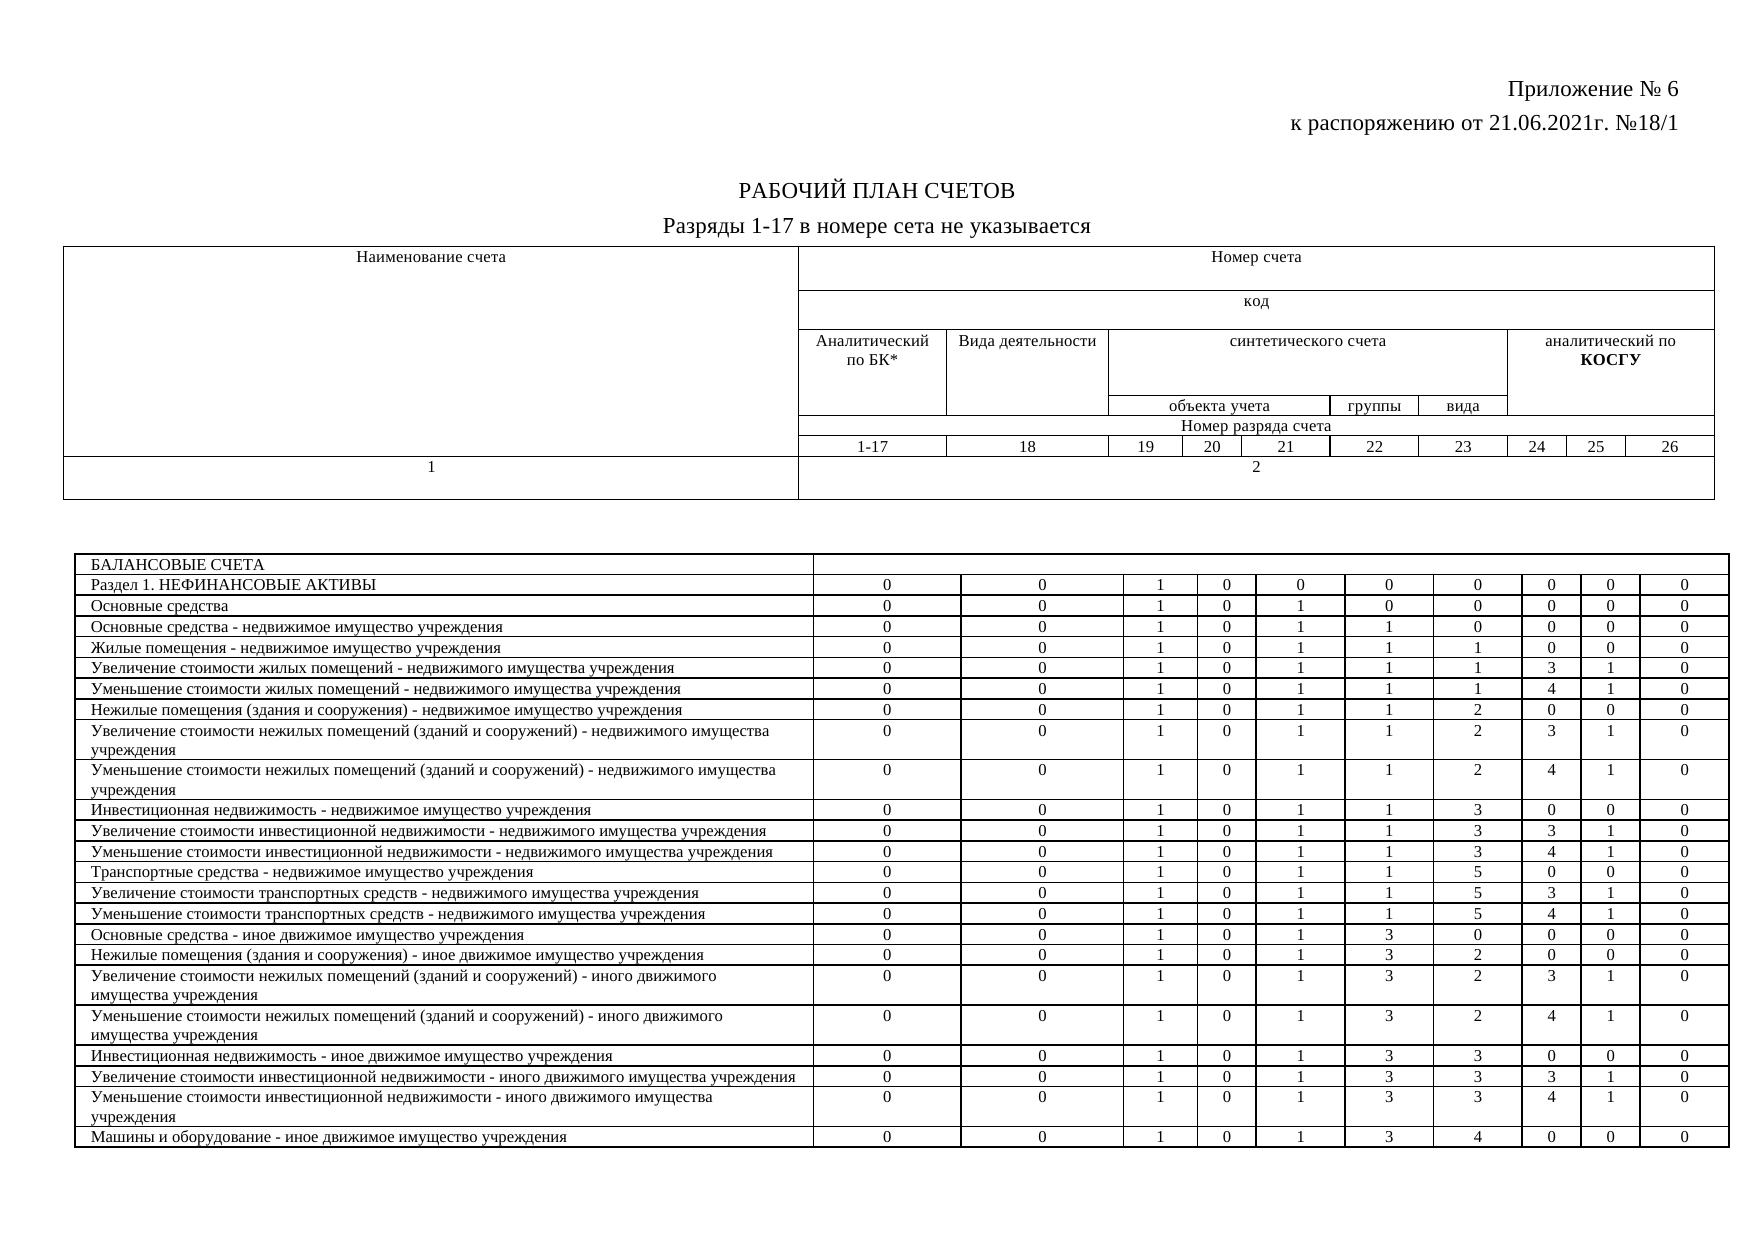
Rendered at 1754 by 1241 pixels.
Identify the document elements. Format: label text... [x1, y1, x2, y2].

table_cell 3 [1434, 1067, 1521, 1086]
table_cell 4 [1434, 1127, 1521, 1146]
table_cell 0 [1198, 658, 1255, 677]
table_cell 1 [1124, 617, 1197, 636]
table_cell Раздел 1. НЕФИНАНСОВЫЕ АКТИВЫ [76, 575, 813, 594]
table_cell 3 [1346, 966, 1433, 1004]
table_cell 1 [1124, 1006, 1197, 1044]
table_cell Увеличение стоимости нежилых помещений (зданий и сооружений) - недвижимого имущества учреждения [76, 720, 813, 759]
table_cell 0 [962, 700, 1123, 719]
table_cell 3 [1523, 821, 1580, 840]
table_cell 0 [1582, 1127, 1639, 1146]
table_header [87, 500, 464, 553]
table_header [1044, 500, 1093, 553]
table_cell 0 [1198, 617, 1255, 636]
table_cell 3 [1434, 821, 1521, 840]
table_cell 0 [1641, 1006, 1728, 1044]
table_cell 0 [814, 904, 960, 923]
table_cell 0 [1641, 760, 1728, 798]
table_cell 1 [1124, 800, 1197, 819]
table_cell 1 [1124, 760, 1197, 798]
table_cell 0 [1641, 679, 1728, 698]
table_cell 3 [1346, 1006, 1433, 1044]
table_cell [814, 555, 1728, 574]
table_cell 26 [1626, 436, 1714, 456]
table_cell 0 [1198, 883, 1255, 902]
table_cell 1 [1257, 760, 1344, 798]
table_cell 2 [1434, 966, 1521, 1004]
table_cell 1 [1346, 883, 1433, 902]
table_cell 1 [1124, 945, 1197, 964]
table_cell 0 [1582, 800, 1639, 819]
table_header [761, 500, 812, 553]
table_cell 0 [1198, 575, 1255, 594]
table_cell 1 [1582, 883, 1639, 902]
table_cell 0 [1582, 862, 1639, 881]
table_cell 3 [1346, 925, 1433, 944]
table_cell 0 [962, 637, 1123, 657]
table_cell 0 [814, 575, 960, 594]
table_cell 20 [1183, 436, 1241, 456]
table_cell 0 [1641, 800, 1728, 819]
table_cell 0 [1198, 760, 1255, 798]
table_cell 0 [962, 1006, 1123, 1044]
table_cell 1 [1257, 966, 1344, 1004]
table_cell 0 [1346, 575, 1433, 594]
table_cell 1 [1257, 679, 1344, 698]
table_cell 0 [1582, 596, 1639, 615]
table_cell 1 [1124, 700, 1197, 719]
table_cell 0 [1641, 1087, 1728, 1126]
table_cell 0 [1641, 883, 1728, 902]
table_cell 1 [1582, 1067, 1639, 1086]
table_cell 1 [1257, 596, 1344, 615]
table_cell 0 [962, 658, 1123, 677]
table_cell 5 [1434, 883, 1521, 902]
table_header [895, 500, 978, 553]
table_cell 4 [1523, 679, 1580, 698]
table_cell 0 [1346, 596, 1433, 615]
table_cell синтетического счета [1109, 330, 1507, 395]
table_cell 1 [1582, 658, 1639, 677]
table_cell 0 [814, 760, 960, 798]
table_cell 3 [1523, 658, 1580, 677]
table_cell 1 [1257, 700, 1344, 719]
table_cell 0 [1641, 925, 1728, 944]
table_cell 0 [1641, 720, 1728, 759]
table_cell Транспортные средства - недвижимое имущество учреждения [76, 862, 813, 881]
table_cell 0 [1523, 1046, 1580, 1065]
table_header [978, 500, 1044, 553]
table_header [694, 500, 761, 553]
table_cell Жилые помещения - недвижимое имущество учреждения [76, 637, 813, 657]
table_cell 1 [1346, 904, 1433, 923]
table_cell 0 [962, 925, 1123, 944]
table_cell 3 [1523, 966, 1580, 1004]
table_cell 0 [1523, 945, 1580, 964]
table_cell 0 [1198, 1046, 1255, 1065]
table_cell Машины и оборудование - иное движимое имущество учреждения [76, 1127, 813, 1146]
table_cell 2 [1434, 760, 1521, 798]
table_cell 0 [1198, 904, 1255, 923]
table_cell 0 [962, 760, 1123, 798]
table_cell Увеличение стоимости нежилых помещений (зданий и сооружений) - иного движимого имущества учреждения [76, 966, 813, 1004]
table_cell 0 [1198, 700, 1255, 719]
table_cell 0 [1641, 1127, 1728, 1146]
table_cell 0 [1523, 1127, 1580, 1146]
table_cell 0 [1641, 700, 1728, 719]
table_cell 2 [1434, 700, 1521, 719]
table_cell 0 [1641, 842, 1728, 861]
table_header [464, 500, 546, 553]
table_cell 1 [1124, 1087, 1197, 1126]
table_cell код [799, 291, 1714, 329]
table_cell 0 [1198, 1127, 1255, 1146]
table_cell 0 [814, 800, 960, 819]
table_cell 0 [1641, 904, 1728, 923]
table_cell 0 [962, 800, 1123, 819]
table_cell 0 [1641, 617, 1728, 636]
table_cell 1 [1124, 575, 1197, 594]
table_cell 3 [1523, 1067, 1580, 1086]
table_cell 0 [1198, 966, 1255, 1004]
table_cell Основные средства - недвижимое имущество учреждения [76, 617, 813, 636]
table_cell 0 [1582, 1046, 1639, 1065]
table_cell 0 [962, 575, 1123, 594]
table_cell 0 [1198, 800, 1255, 819]
table_cell 1 [1582, 1006, 1639, 1044]
table_cell 3 [1346, 945, 1433, 964]
table_cell 0 [1198, 637, 1255, 657]
table_cell 0 [1257, 575, 1344, 594]
table_cell 0 [962, 1046, 1123, 1065]
table_cell 0 [1523, 617, 1580, 636]
table_cell 1 [1434, 679, 1521, 698]
table_cell 0 [1582, 637, 1639, 657]
table_cell Уменьшение стоимости инвестиционной недвижимости - иного движимого имущества учреждения [76, 1087, 813, 1126]
table_cell 1 [1346, 617, 1433, 636]
table_cell 1 [1346, 658, 1433, 677]
table_cell 0 [1641, 1067, 1728, 1086]
table_cell 1 [1257, 658, 1344, 677]
table_cell 1 [1582, 720, 1639, 759]
table_cell 0 [962, 966, 1123, 1004]
table_cell 3 [1434, 842, 1521, 861]
table_cell 1 [1257, 1087, 1344, 1126]
table_cell 0 [1641, 658, 1728, 677]
table_cell 21 [1242, 436, 1329, 456]
table_cell 4 [1523, 904, 1580, 923]
table_cell 0 [1641, 596, 1728, 615]
table_cell Увеличение стоимости транспортных средств - недвижимого имущества учреждения [76, 883, 813, 902]
table_cell 1 [1257, 904, 1344, 923]
table_cell 1 [1124, 925, 1197, 944]
table_cell 1 [1346, 862, 1433, 881]
table_cell Увеличение стоимости инвестиционной недвижимости - иного движимого имущества учреждения [76, 1067, 813, 1086]
table_cell 0 [1523, 637, 1580, 657]
table_cell 18 [947, 436, 1108, 456]
table_cell 0 [962, 821, 1123, 840]
table_header [1093, 500, 1143, 553]
table_header Номер счета [799, 247, 1714, 290]
table_cell 1 [1257, 821, 1344, 840]
table_cell 3 [1523, 720, 1580, 759]
text Разряды 1-17 в номере сета не указывается [75, 212, 1679, 238]
table_cell 1 [1124, 596, 1197, 615]
table_cell 19 [1109, 436, 1182, 456]
table_cell 2 [1434, 720, 1521, 759]
table_cell 0 [814, 617, 960, 636]
text к распоряжению от 21.06.2021г. №18/1 [75, 109, 1679, 136]
table_cell 1 [1124, 1127, 1197, 1146]
table_cell 1 [1582, 966, 1639, 1004]
table_cell 0 [1198, 1087, 1255, 1126]
table_cell 25 [1567, 436, 1625, 456]
table_cell Уменьшение стоимости жилых помещений - недвижимого имущества учреждения [76, 679, 813, 698]
table_cell 0 [814, 637, 960, 657]
table_cell 0 [1582, 617, 1639, 636]
table_cell 1 [1124, 842, 1197, 861]
table_header [546, 500, 645, 553]
table_cell вида [1419, 396, 1507, 415]
table_cell 0 [962, 1127, 1123, 1146]
table_cell 0 [814, 658, 960, 677]
table_cell аналитический по КОСГУ [1508, 330, 1714, 415]
table_cell 1 [1257, 883, 1344, 902]
table_cell 0 [1198, 596, 1255, 615]
table_cell Аналитический по БК* [799, 330, 946, 415]
table_cell 24 [1508, 436, 1566, 456]
table_cell Увеличение стоимости инвестиционной недвижимости - недвижимого имущества учреждения [76, 821, 813, 840]
table_cell 0 [1641, 966, 1728, 1004]
table_cell 22 [1331, 436, 1418, 456]
table_cell Номер разряда счета [799, 416, 1714, 435]
table_header [645, 500, 694, 553]
table_header Наименование счета [64, 247, 798, 456]
table_cell 1 [1124, 883, 1197, 902]
table_cell 0 [1582, 700, 1639, 719]
table_cell 0 [962, 904, 1123, 923]
table_cell 0 [1198, 925, 1255, 944]
table_cell 0 [1198, 1067, 1255, 1086]
table_cell Инвестиционная недвижимость - иное движимое имущество учреждения [76, 1046, 813, 1065]
table_cell 1 [1257, 1006, 1344, 1044]
table_cell 1 [1124, 1067, 1197, 1086]
table_cell 1 [1346, 637, 1433, 657]
table_cell 1 [1257, 617, 1344, 636]
table_cell 1 [1124, 720, 1197, 759]
table_cell 1 [1124, 1046, 1197, 1065]
table_cell 0 [962, 720, 1123, 759]
table_cell 3 [1523, 883, 1580, 902]
table_cell 0 [1582, 925, 1639, 944]
table_cell 1 [1124, 637, 1197, 657]
table_cell 1 [1346, 700, 1433, 719]
table_cell 0 [1198, 720, 1255, 759]
table_cell 0 [814, 821, 960, 840]
table_cell 1 [1124, 904, 1197, 923]
table_cell Инвестиционная недвижимость - недвижимое имущество учреждения [76, 800, 813, 819]
table_cell 4 [1523, 1087, 1580, 1126]
table_cell 1 [1257, 637, 1344, 657]
table_cell 0 [1434, 596, 1521, 615]
table_cell 4 [1523, 1006, 1580, 1044]
table_cell 3 [1434, 1046, 1521, 1065]
table_cell 0 [962, 862, 1123, 881]
table_cell 0 [962, 596, 1123, 615]
table_cell 23 [1419, 436, 1507, 456]
table_cell Основные средства [76, 596, 813, 615]
table_cell 1 [1124, 821, 1197, 840]
text РАБОЧИЙ ПЛАН СЧЕТОВ [75, 177, 1679, 204]
table_cell 1 [1257, 1046, 1344, 1065]
table_cell 4 [1523, 842, 1580, 861]
table_cell 3 [1346, 1046, 1433, 1065]
table_cell 0 [814, 596, 960, 615]
table_cell 1 [1346, 842, 1433, 861]
table_cell 0 [1523, 800, 1580, 819]
table_cell 0 [962, 617, 1123, 636]
table_cell 0 [1641, 821, 1728, 840]
table_cell Вида деятельности [947, 330, 1108, 415]
table_cell 1 [1257, 862, 1344, 881]
table_cell 1 [1582, 679, 1639, 698]
table_cell 0 [814, 700, 960, 719]
table_cell 1 [1434, 637, 1521, 657]
table_cell 3 [1346, 1067, 1433, 1086]
table_cell Уменьшение стоимости транспортных средств - недвижимого имущества учреждения [76, 904, 813, 923]
table_cell 0 [1523, 575, 1580, 594]
table_cell 1 [1257, 1127, 1344, 1146]
table_cell 0 [1523, 596, 1580, 615]
table_cell объекта учета [1109, 396, 1329, 415]
table_cell 1 [1346, 800, 1433, 819]
table_cell 0 [814, 720, 960, 759]
table_cell 1 [1257, 842, 1344, 861]
table_cell 0 [1582, 945, 1639, 964]
table_cell 1 [1434, 658, 1521, 677]
table_cell 0 [1434, 925, 1521, 944]
table_cell 0 [1641, 637, 1728, 657]
table_cell 0 [1641, 575, 1728, 594]
table_cell 5 [1434, 862, 1521, 881]
table_cell 0 [814, 1046, 960, 1065]
table_cell 0 [962, 842, 1123, 861]
table_cell Уменьшение стоимости нежилых помещений (зданий и сооружений) - иного движимого имущества учреждения [76, 1006, 813, 1044]
table_cell 2 [1434, 1006, 1521, 1044]
table_cell Уменьшение стоимости инвестиционной недвижимости - недвижимого имущества учреждения [76, 842, 813, 861]
table_cell 0 [962, 883, 1123, 902]
table_cell 0 [1641, 1046, 1728, 1065]
table_cell 0 [1198, 862, 1255, 881]
table_cell 0 [1198, 842, 1255, 861]
table_cell 3 [1434, 1087, 1521, 1126]
table_cell 1 [1124, 658, 1197, 677]
table_cell 0 [814, 925, 960, 944]
table_cell 1 [1582, 904, 1639, 923]
table_cell 1 [1124, 679, 1197, 698]
table_cell 1 [1257, 945, 1344, 964]
table_cell 3 [1346, 1127, 1433, 1146]
table_cell Уменьшение стоимости нежилых помещений (зданий и сооружений) - недвижимого имущества учреждения [76, 760, 813, 798]
table_cell 1 [1582, 821, 1639, 840]
table_cell 0 [1434, 575, 1521, 594]
table_cell 0 [1641, 862, 1728, 881]
table_cell Нежилые помещения (здания и сооружения) - недвижимое имущество учреждения [76, 700, 813, 719]
table_cell 3 [1434, 800, 1521, 819]
table_cell 1 [1582, 760, 1639, 798]
table_cell 5 [1434, 904, 1521, 923]
table_cell Увеличение стоимости жилых помещений - недвижимого имущества учреждения [76, 658, 813, 677]
table_cell 2 [799, 457, 1714, 499]
table_cell 0 [962, 1087, 1123, 1126]
table_cell 2 [1434, 945, 1521, 964]
table_cell 0 [814, 842, 960, 861]
table_cell 0 [1198, 821, 1255, 840]
table_cell 0 [814, 883, 960, 902]
table_cell 0 [962, 679, 1123, 698]
table_cell 0 [962, 945, 1123, 964]
table_cell 1 [1257, 800, 1344, 819]
table_cell 0 [1198, 1006, 1255, 1044]
table_cell 0 [1523, 925, 1580, 944]
table_cell 0 [1582, 575, 1639, 594]
table_cell Нежилые помещения (здания и сооружения) - иное движимое имущество учреждения [76, 945, 813, 964]
table_cell 1 [1257, 925, 1344, 944]
table_cell 1 [1346, 679, 1433, 698]
table_cell 0 [814, 1006, 960, 1044]
table_cell 1 [1257, 1067, 1344, 1086]
table_cell 0 [1641, 945, 1728, 964]
table_cell 1 [1257, 720, 1344, 759]
table_cell 0 [814, 1127, 960, 1146]
table_cell 1 [1124, 966, 1197, 1004]
table_cell 1 [1346, 821, 1433, 840]
table_cell 1 [64, 457, 798, 499]
table_cell 0 [1434, 617, 1521, 636]
table_cell 0 [1523, 700, 1580, 719]
table_cell 0 [814, 966, 960, 1004]
table_cell 0 [814, 679, 960, 698]
table_cell 0 [1523, 862, 1580, 881]
table_cell 0 [1198, 679, 1255, 698]
table_cell 0 [814, 945, 960, 964]
table_cell 4 [1523, 760, 1580, 798]
table_cell 0 [962, 1067, 1123, 1086]
table_cell 1 [1346, 720, 1433, 759]
table_cell 1 [1582, 1087, 1639, 1126]
table_cell 1 [1582, 842, 1639, 861]
table_cell 1 [1346, 760, 1433, 798]
table_header [812, 500, 895, 553]
table_cell Основные средства - иное движимое имущество учреждения [76, 925, 813, 944]
table_cell 0 [814, 1087, 960, 1126]
table_cell 1-17 [799, 436, 946, 456]
table_cell 0 [814, 862, 960, 881]
table_cell 0 [1198, 945, 1255, 964]
table_cell БАЛАНСОВЫЕ СЧЕТА [76, 555, 813, 574]
table_cell 1 [1124, 862, 1197, 881]
table_cell 3 [1346, 1087, 1433, 1126]
table_cell 0 [814, 1067, 960, 1086]
table_cell группы [1331, 396, 1418, 415]
text Приложение № 6 [75, 75, 1679, 101]
